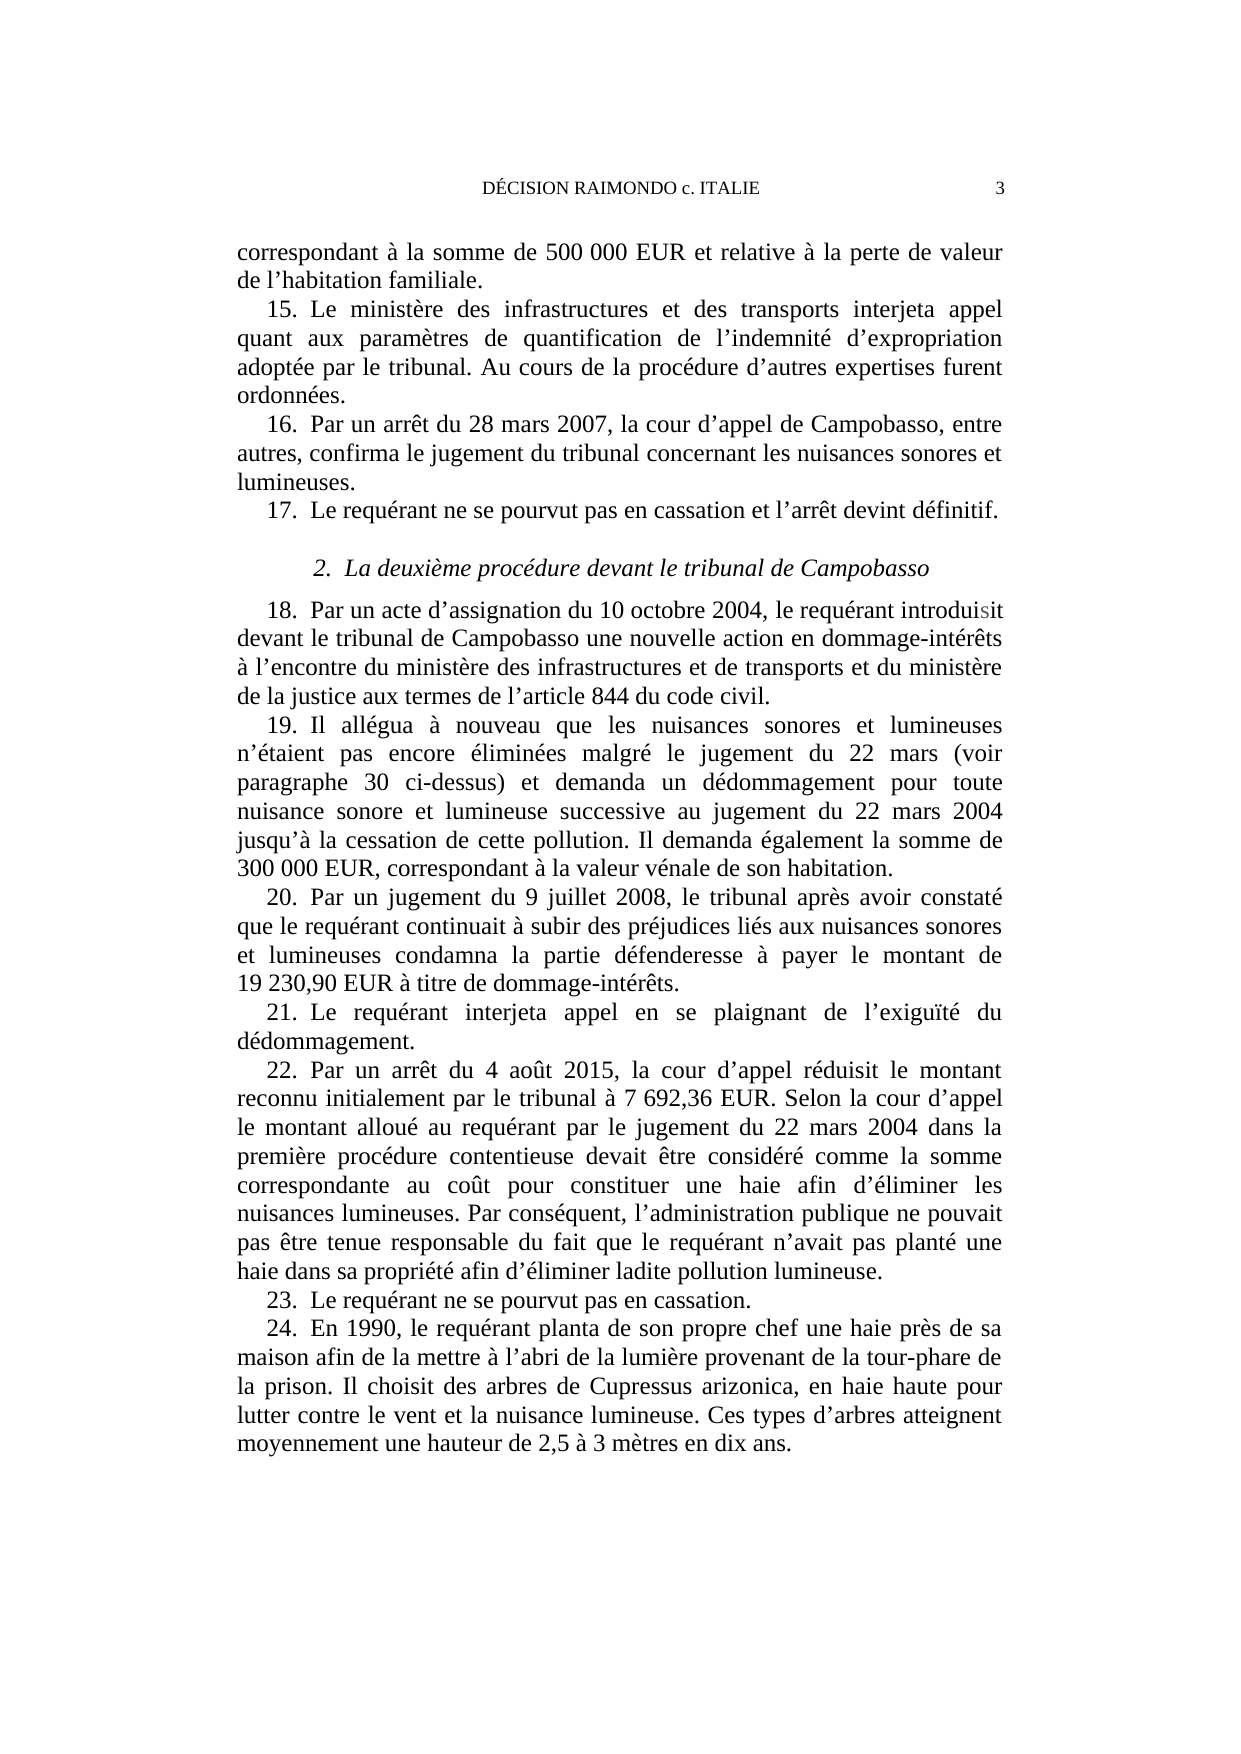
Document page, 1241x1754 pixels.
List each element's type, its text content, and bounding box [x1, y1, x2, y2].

text 18. Par un acte d’assignation du 10 octobre 2004, le requérant introduisit devant le tribunal de Campobasso une nouvelle action en dommage-intérêts à l’encontre du ministère des infrastructures et de transports et du ministère de la justice aux termes de l’article 844 du code civil. [237, 595, 1003, 710]
text 23. Le requérant ne se pourvut pas en cassation. [237, 1285, 1003, 1313]
text 21. Le requérant interjeta appel en se plaignant de l’exiguïté du dédommagement. [237, 997, 1003, 1055]
text 17. Le requérant ne se pourvut pas en cassation et l’arrêt devint définitif. [237, 496, 1003, 524]
text 20. Par un jugement du 9 juillet 2008, le tribunal après avoir constaté que le requérant continuait à subir des préjudices liés aux nuisances sonores et lumineuses condamna la partie défenderesse à payer le montant de 19 230,90 EUR à titre de dommage-intérêts. [237, 882, 1003, 997]
text 15. Le ministère des infrastructures et des transports interjeta appel quant aux paramètres de quantification de l’indemnité d’expropriation adoptée par le tribunal. Au cours de la procédure d’autres expertises furent ordonnées. [237, 294, 1003, 409]
text 16. Par un arrêt du 28 mars 2007, la cour d’appel de Campobasso, entre autres, confirma le jugement du tribunal concernant les nuisances sonores et lumineuses. [237, 409, 1003, 496]
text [237, 237, 1003, 294]
text 19. Il allégua à nouveau que les nuisances sonores et lumineuses n’étaient pas encore éliminées malgré le jugement du 22 mars (voir paragraphe 30 ci-dessus) et demanda un dédommagement pour toute nuisance sonore et lumineuse successive au jugement du 22 mars 2004 jusqu’à la cessation de cette pollution. Il demanda également la somme de 300 000 EUR, correspondant à la valeur vénale de son habitation. [237, 710, 1003, 882]
text 24. En 1990, le requérant planta de son propre chef une haie près de sa maison afin de la mettre à l’abri de la lumière provenant de la tour-phare de la prison. Il choisit des arbres de Cupressus arizonica, en haie haute pour lutter contre le vent et la nuisance lumineuse. Ces types d’arbres atteignent moyennement une hauteur de 2,5 à 3 mètres en dix ans. [237, 1313, 1003, 1457]
list 2. La deuxième procédure devant le tribunal de Campobasso [313, 553, 1003, 582]
text 22. Par un arrêt du 4 août 2015, la cour d’appel réduisit le montant reconnu initialement par le tribunal à 7 692,36 EUR. Selon la cour d’appel le montant alloué au requérant par le jugement du 22 mars 2004 dans la première procédure contentieuse devait être considéré comme la somme correspondante au coût pour constituer une haie afin d’éliminer les nuisances lumineuses. Par conséquent, l’administration publique ne pouvait pas être tenue responsable du fait que le requérant n’avait pas planté une haie dans sa propriété afin d’éliminer ladite pollution lumineuse. [237, 1055, 1003, 1285]
